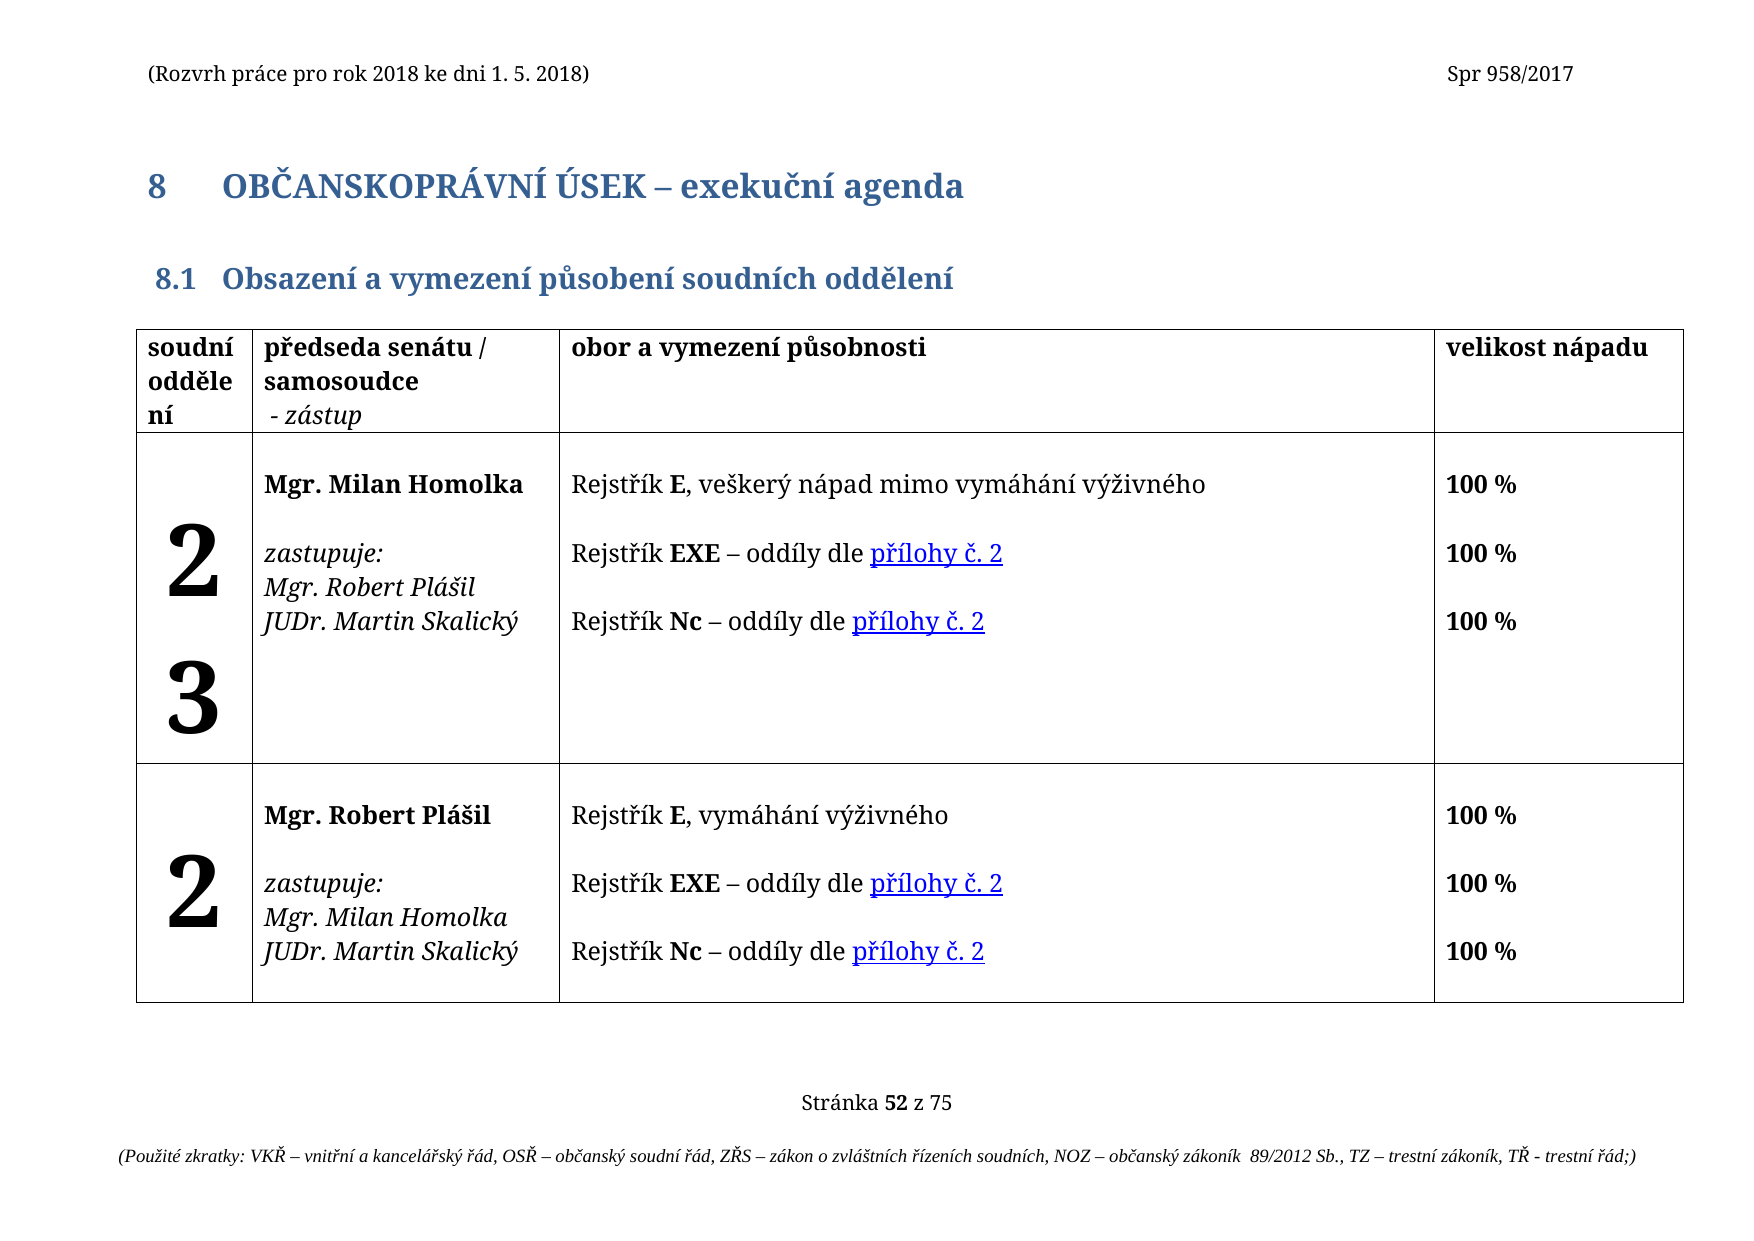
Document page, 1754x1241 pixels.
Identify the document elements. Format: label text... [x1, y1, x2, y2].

table_cell Rejstřík E, veškerý nápad mimo vymáhání výživného Rejstřík EXE – oddíly dle přílohy č. 2 Rejstřík Nc – oddíly dle přílohy č. 2 [560, 433, 1434, 762]
table_cell Mgr. Milan Homolka zastupuje: Mgr. Robert Plášil JUDr. Martin Skalický [253, 433, 559, 762]
subtitle 8 OBČANSKOPRÁVNÍ ÚSEK – exekuční agenda [148, 162, 1606, 208]
subtitle 8.1 Obsazení a vymezení působení soudních oddělení [148, 258, 1606, 298]
table_header obor a vymezení působnosti [560, 330, 1434, 432]
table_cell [253, 764, 559, 1002]
table_header předseda senátu / samosoudce - zástup [253, 330, 559, 432]
table_cell 100 % 100 % 100 % [1435, 764, 1683, 1002]
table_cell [560, 764, 1434, 1002]
table_cell 100 % 100 % 100 % [1435, 433, 1683, 762]
table_header soudní oddělení [137, 330, 252, 432]
table_cell 23 [137, 433, 252, 762]
table_cell 24 [137, 764, 252, 1002]
table_header velikost nápadu [1435, 330, 1683, 432]
